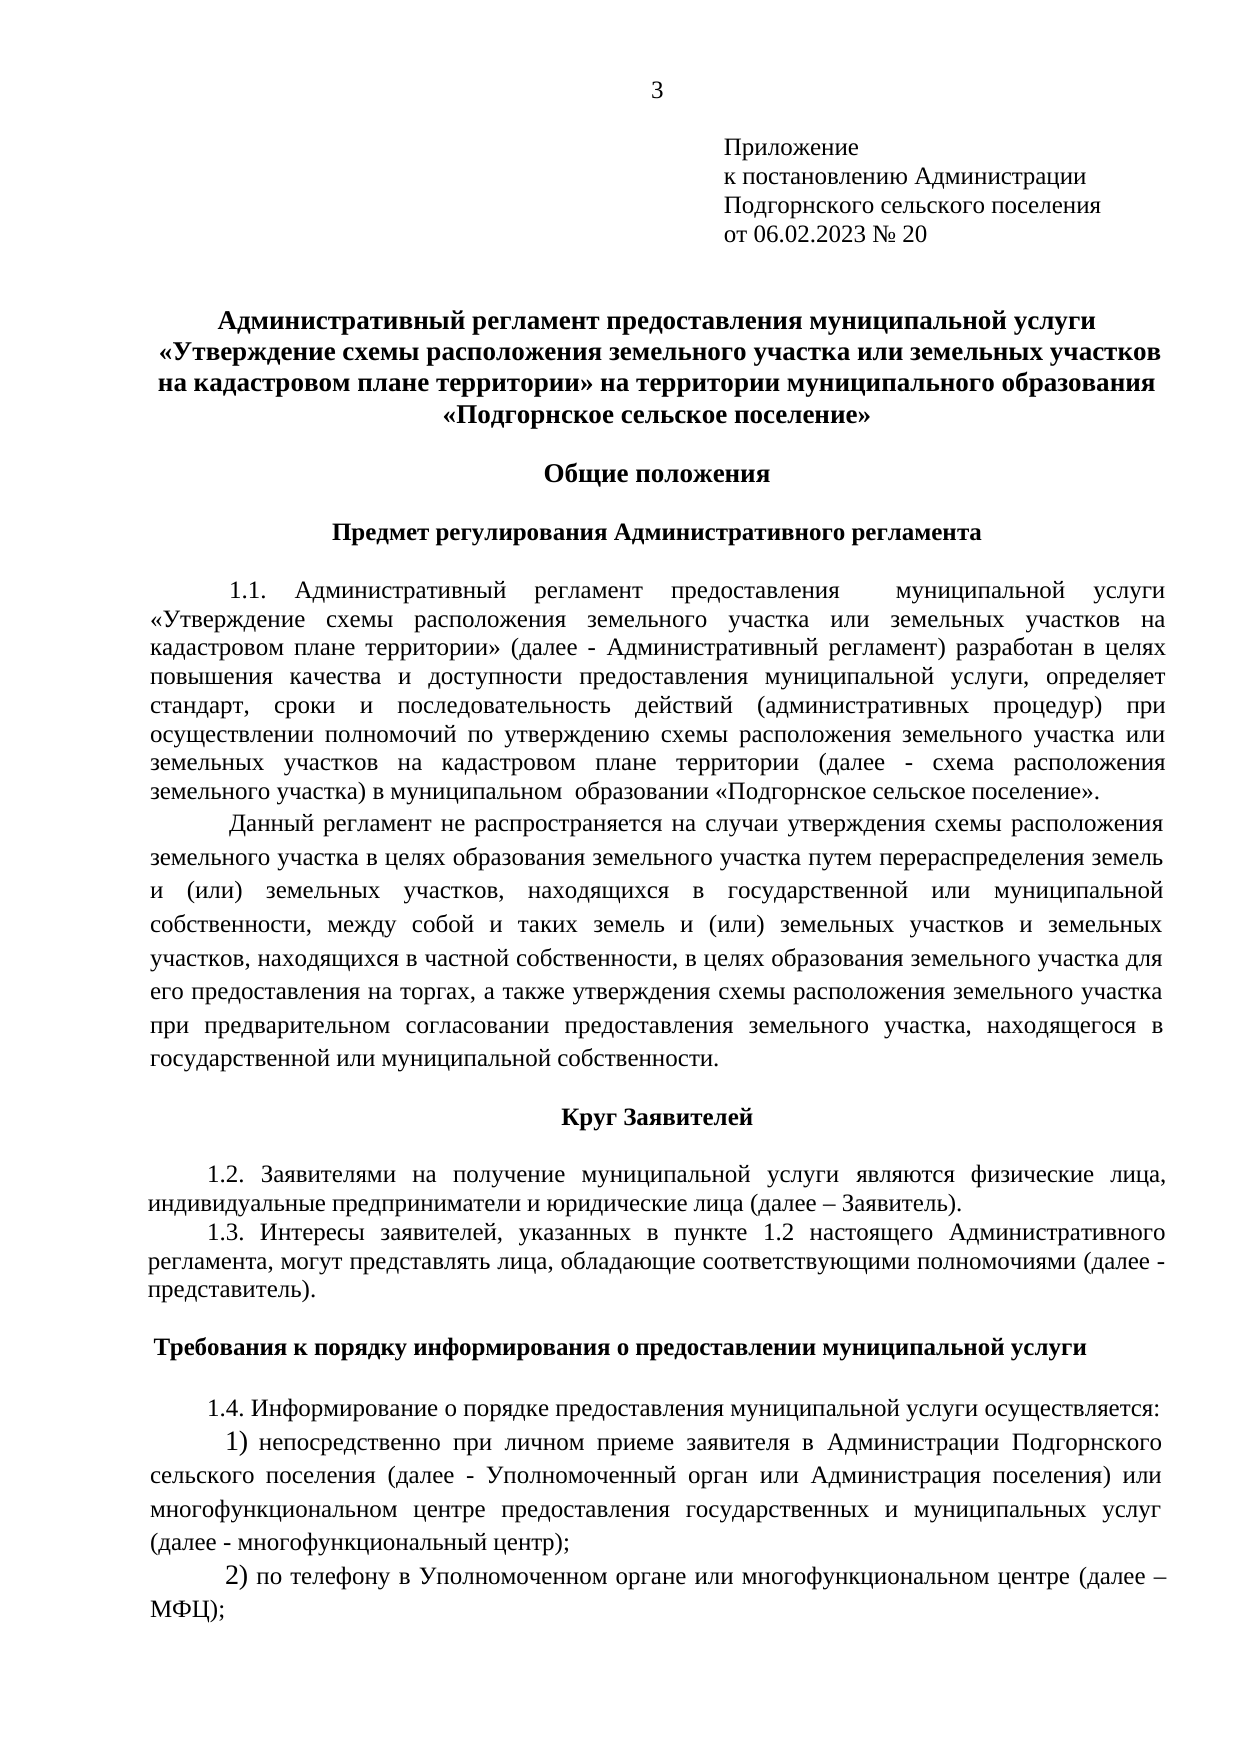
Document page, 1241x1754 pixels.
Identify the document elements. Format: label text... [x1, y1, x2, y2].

text Административный регламент предоставления муниципальной услуги «Утверждение схемы расположения земельного участка или земельных участков на кадастровом плане территории» на территории муниципального образования «Подгорнское сельское поселение» [148, 304, 1166, 429]
subtitle от 06.02.2023 № 20 [724, 219, 1166, 247]
text Данный регламент не распространяется на случаи утверждения схемы расположения земельного участка в целях образования земельного участка путем перераспределения земель и (или) земельных участков, находящихся в государственной или муниципальной собственности, между собой и таких земель и (или) земельных участков и земельных участков, находящихся в частной собственности, в целях образования земельного участка для его предоставления на торгах, а также утверждения схемы расположения земельного участка при предварительном согласовании предоставления земельного участка, находящегося в государственной или муниципальной собственности. [150, 805, 1164, 1073]
text 1.3. Интересы заявителей, указанных в пункте 1.2 настоящего Административного регламента, могут представлять лица, обладающие соответствующими полномочиями (далее - представитель). [148, 1217, 1166, 1303]
text Общие положения [148, 458, 1166, 489]
text Предмет регулирования Административного регламента [148, 517, 1166, 546]
list по телефону в Уполномоченном органе или многофункциональном центре (далее – МФЦ); [150, 1557, 1166, 1624]
text 1.1. Административный регламент предоставления муниципальной услуги «Утверждение схемы расположения земельного участка или земельных участков на кадастровом плане территории» (далее - Административный регламент) разработан в целях повышения качества и доступности предоставления муниципальной услуги, определяет стандарт, сроки и последовательность действий (административных процедур) при осуществлении полномочий по утверждению схемы расположения земельного участка или земельных участков на кадастровом плане территории (далее - схема расположения земельного участка) в муниципальном образовании «Подгорнское сельское поселение». [150, 575, 1166, 805]
subtitle Приложение к постановлению Администрации Подгорнского сельского поселения [724, 132, 1166, 219]
list непосредственно при личном приеме заявителя в Администрации Подгорнского сельского поселения (далее - Уполномоченный орган или Администрация поселения) или многофункциональном центре предоставления государственных и муниципальных услуг (далее - многофункциональный центр); [150, 1423, 1162, 1557]
text Круг Заявителей [148, 1102, 1166, 1131]
text 1.4. Информирование о порядке предоставления муниципальной услуги осуществляется: [148, 1389, 1162, 1423]
text 1.2. Заявителями на получение муниципальной услуги являются физические лица, индивидуальные предприниматели и юридические лица (далее – Заявитель). [148, 1159, 1166, 1217]
text Требования к порядку информирования о предоставлении муниципальной услуги [74, 1332, 1166, 1361]
